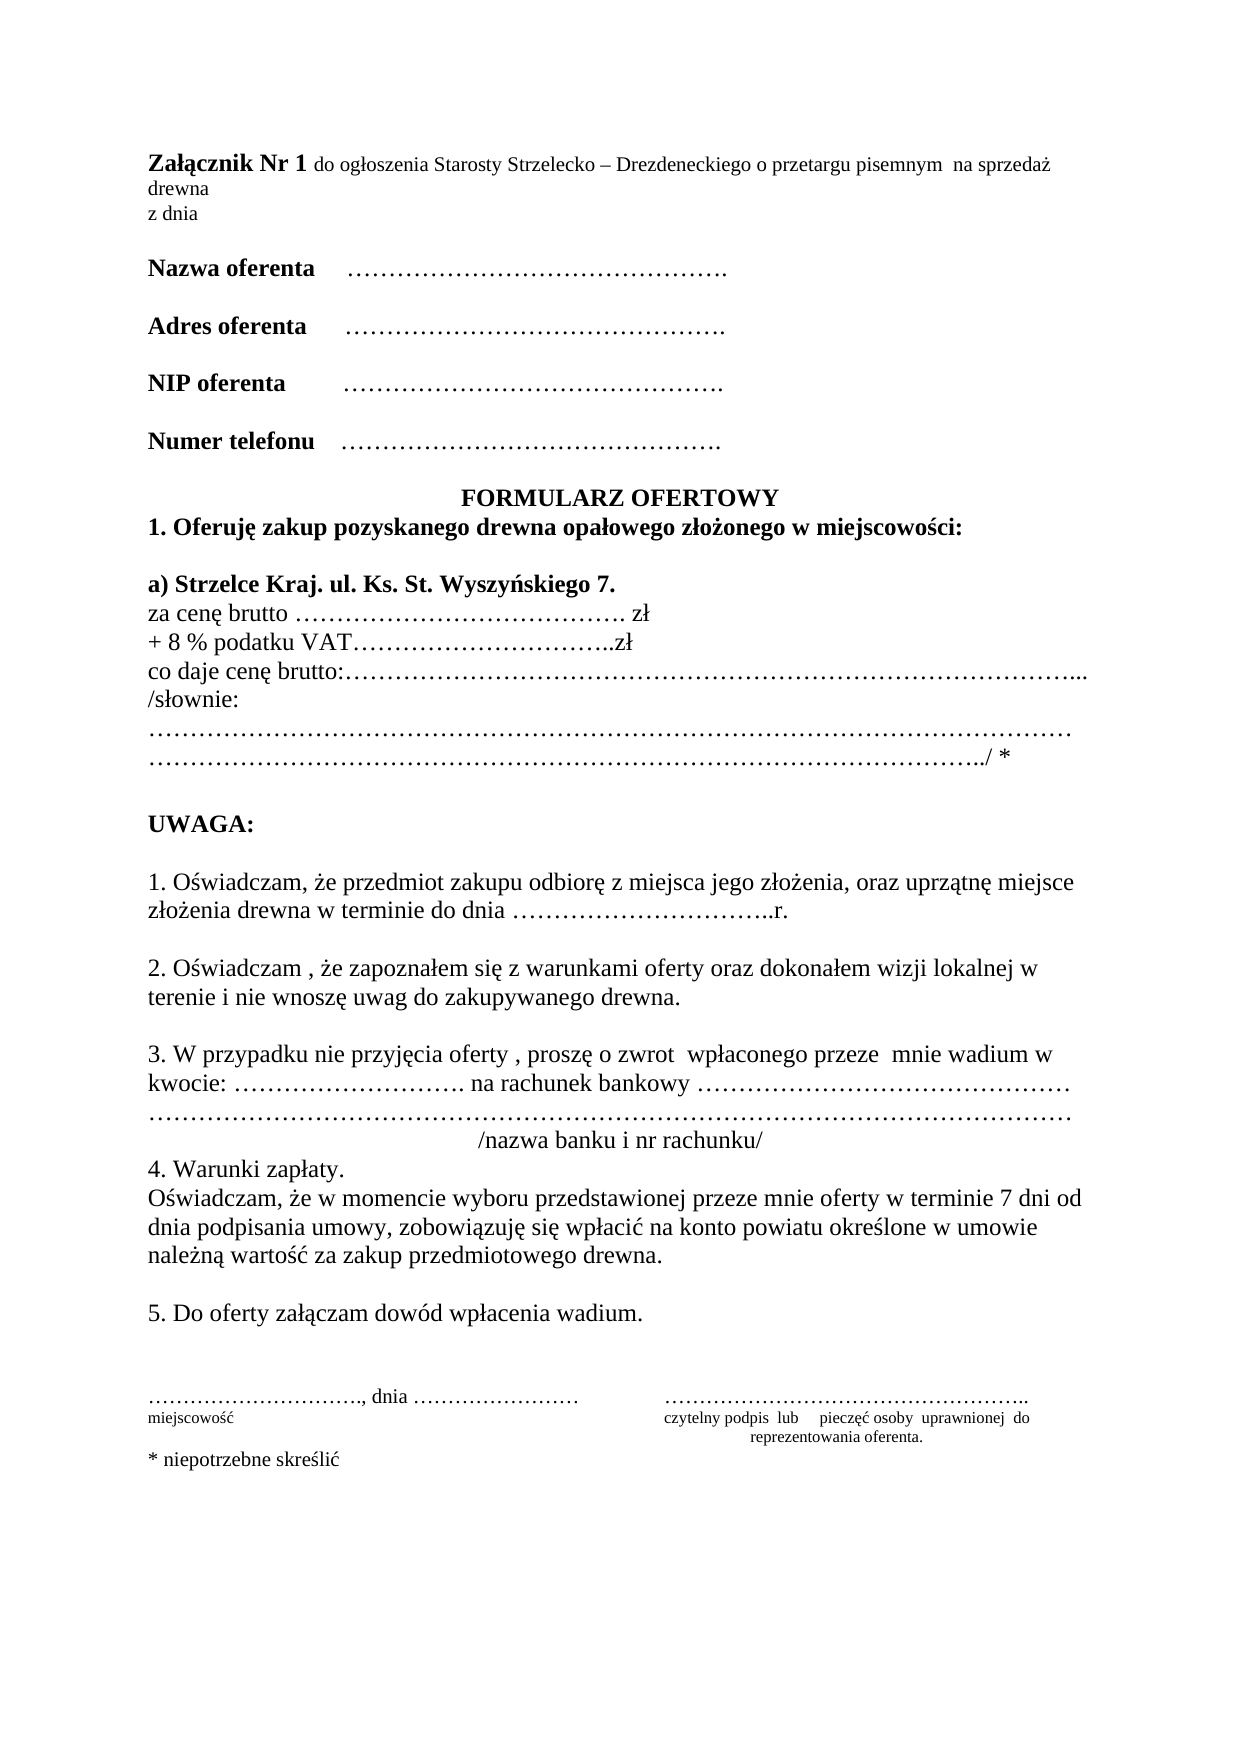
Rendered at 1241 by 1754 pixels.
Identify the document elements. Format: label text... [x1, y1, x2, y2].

text 3. W przypadku nie przyjęcia oferty , proszę o zwrot wpłaconego przeze mnie wadium w kwocie: ………………………. na rachunek bankowy ……………………………………… [148, 1039, 1093, 1097]
text 2. Oświadczam , że zapoznałem się z warunkami oferty oraz dokonałem wizji lokalnej w terenie i nie wnoszę uwag do zakupywanego drewna. [148, 953, 1093, 1010]
text * niepotrzebne skreślić [148, 1446, 1093, 1471]
text 4. Warunki zapłaty. [148, 1154, 1093, 1183]
text FORMULARZ OFERTOWY [148, 483, 1093, 512]
text miejscowość czytelny podpis lub pieczęć osoby uprawnionej do reprezentowania oferenta. [148, 1408, 1093, 1446]
text /nazwa banku i nr rachunku/ [148, 1125, 1093, 1154]
text 1. Oświadczam, że przedmiot zakupu odbiorę z miejsca jego złożenia, oraz uprzątnę miejsce złożenia drewna w terminie do dnia …………………………..r. [148, 867, 1093, 924]
text + 8 % podatku VAT…………………………..zł [148, 627, 1093, 656]
text Adres oferenta ………………………………………. [148, 311, 1093, 339]
text Numer telefonu ………………………………………. [148, 426, 1093, 454]
text NIP oferenta ………………………………………. [148, 368, 1093, 397]
text 1. Oferuję zakup pozyskanego drewna opałowego złożonego w miejscowości: [148, 512, 1093, 541]
text Nazwa oferenta ………………………………………. [148, 253, 1093, 282]
text …………………………., dnia …………………… …………………………………………….. [148, 1384, 1093, 1408]
text za cenę brutto …………………………………. zł [148, 598, 1093, 627]
text /słownie:…………………………………………………………………………………………………………………………………………………………………………………………../ * [148, 684, 1093, 771]
text 5. Do oferty załączam dowód wpłacenia wadium. [148, 1298, 1093, 1327]
text z dnia [148, 200, 1093, 224]
text co daje cenę brutto:……………………………………………………………………………... [148, 656, 1093, 684]
text ………………………………………………………………………………………………… [148, 1097, 1093, 1125]
text Oświadczam, że w momencie wyboru przedstawionej przeze mnie oferty w terminie 7 dni od dnia podpisania umowy, zobowiązuję się wpłacić na konto powiatu określone w umowie należną wartość za zakup przedmiotowego drewna. [148, 1183, 1093, 1269]
text UWAGA: [148, 809, 1093, 838]
text a) Strzelce Kraj. ul. Ks. St. Wyszyńskiego 7. [148, 569, 1093, 598]
text Załącznik Nr 1 do ogłoszenia Starosty Strzelecko – Drezdeneckiego o przetargu pisemnym na sprzedaż drewna [148, 148, 1093, 200]
